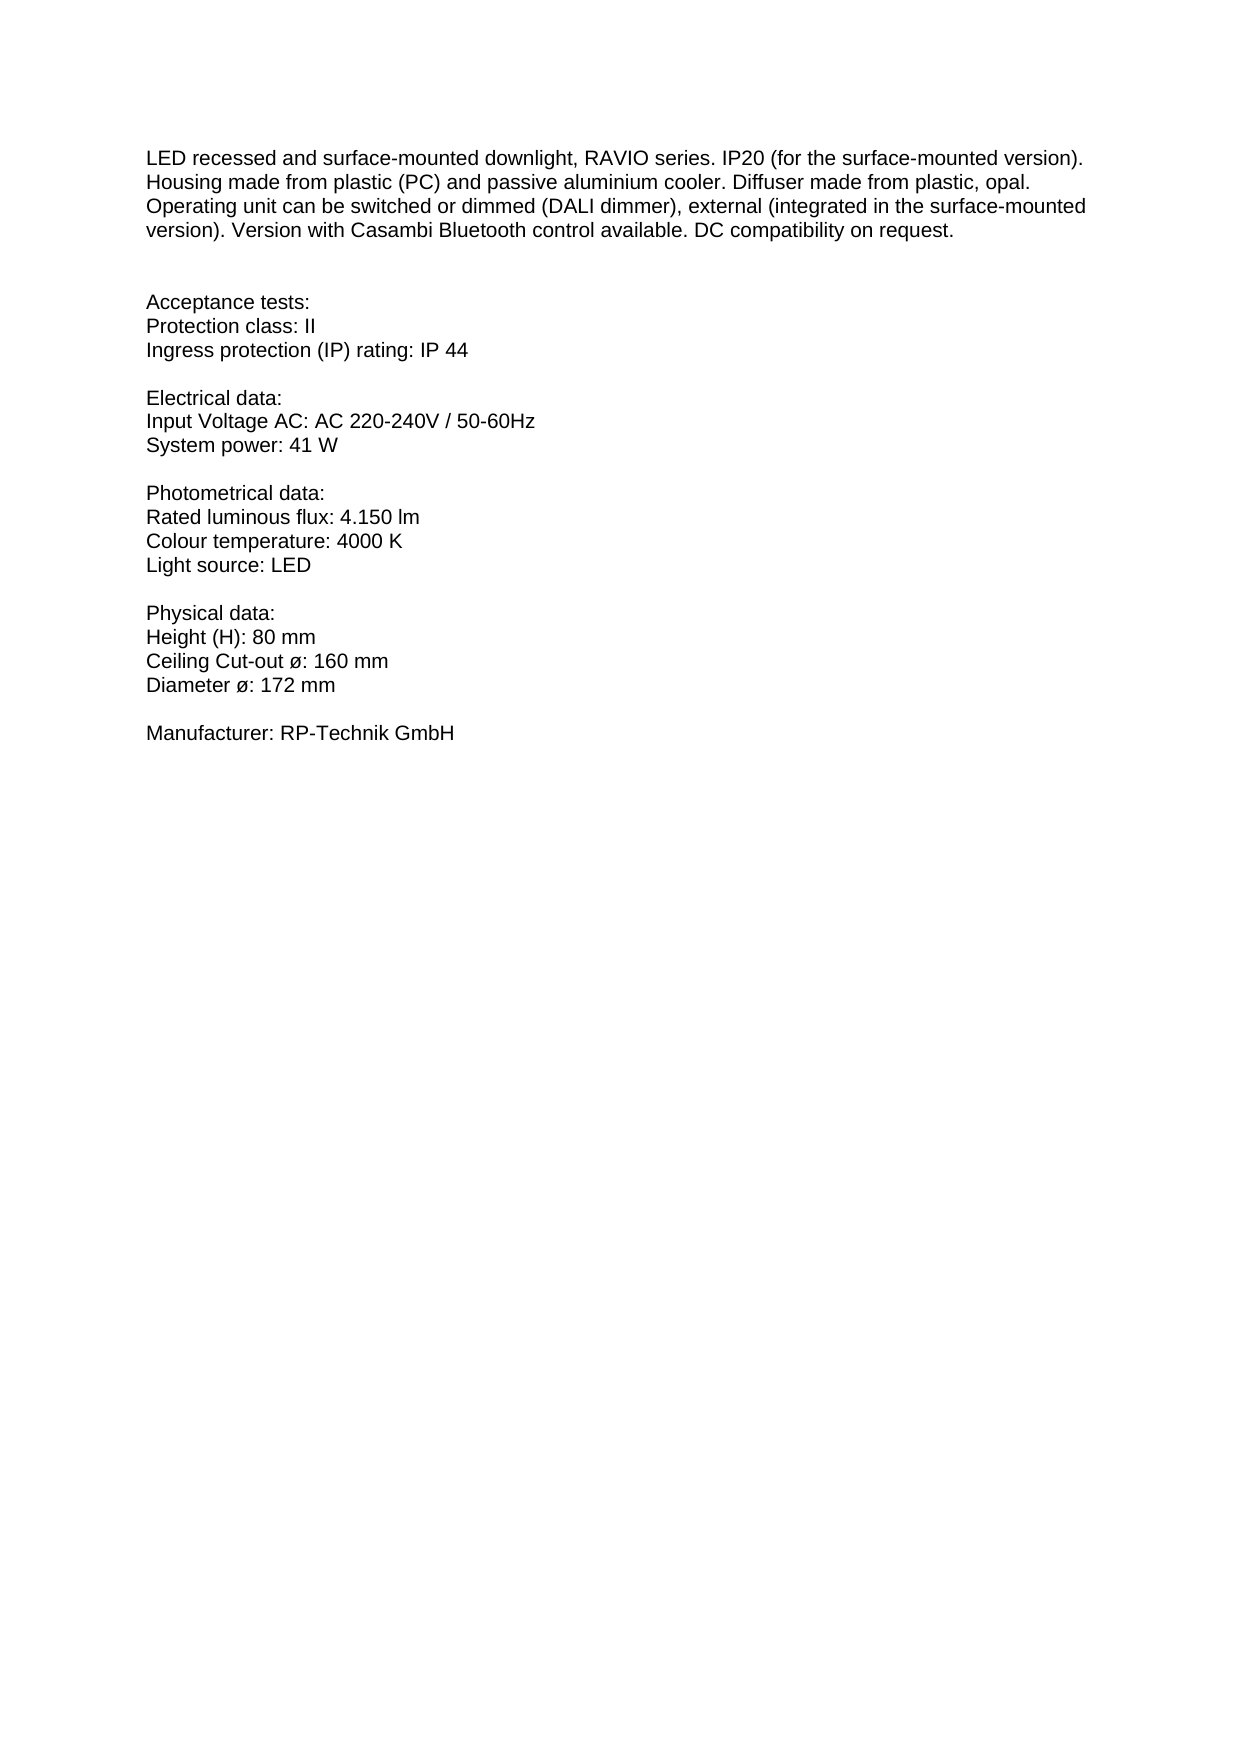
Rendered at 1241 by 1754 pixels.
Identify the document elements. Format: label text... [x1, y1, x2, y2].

text Protection class: II [146, 313, 1094, 337]
text Colour temperature: 4000 K [146, 529, 1094, 553]
text Acceptance tests: [146, 289, 1094, 313]
text Rated luminous flux: 4.150 lm [146, 505, 1094, 529]
text Light source: LED [146, 553, 1094, 577]
text Ceiling Cut-out ø: 160 mm [146, 649, 1094, 673]
text Height (H): 80 mm [146, 625, 1094, 649]
text Input Voltage AC: AC 220-240V / 50-60Hz [146, 409, 1094, 433]
text System power: 41 W [146, 433, 1094, 457]
text Physical data: [146, 601, 1094, 625]
text LED recessed and surface-mounted downlight, RAVIO series. IP20 (for the surface-mounted version). Housing made from plastic (PC) and passive aluminium cooler. Diffuser made from plastic, opal. Operating unit can be switched or dimmed (DALI dimmer), external (integrated in the surface-mounted version). Version with Casambi Bluetooth control available. DC compatibility on request. [146, 146, 1094, 242]
text Ingress protection (IP) rating: IP 44 [146, 337, 1094, 361]
text Manufacturer: RP-Technik GmbH [146, 721, 1094, 745]
text Photometrical data: [146, 481, 1094, 505]
text Electrical data: [146, 385, 1094, 409]
text Diameter ø: 172 mm [146, 673, 1094, 697]
